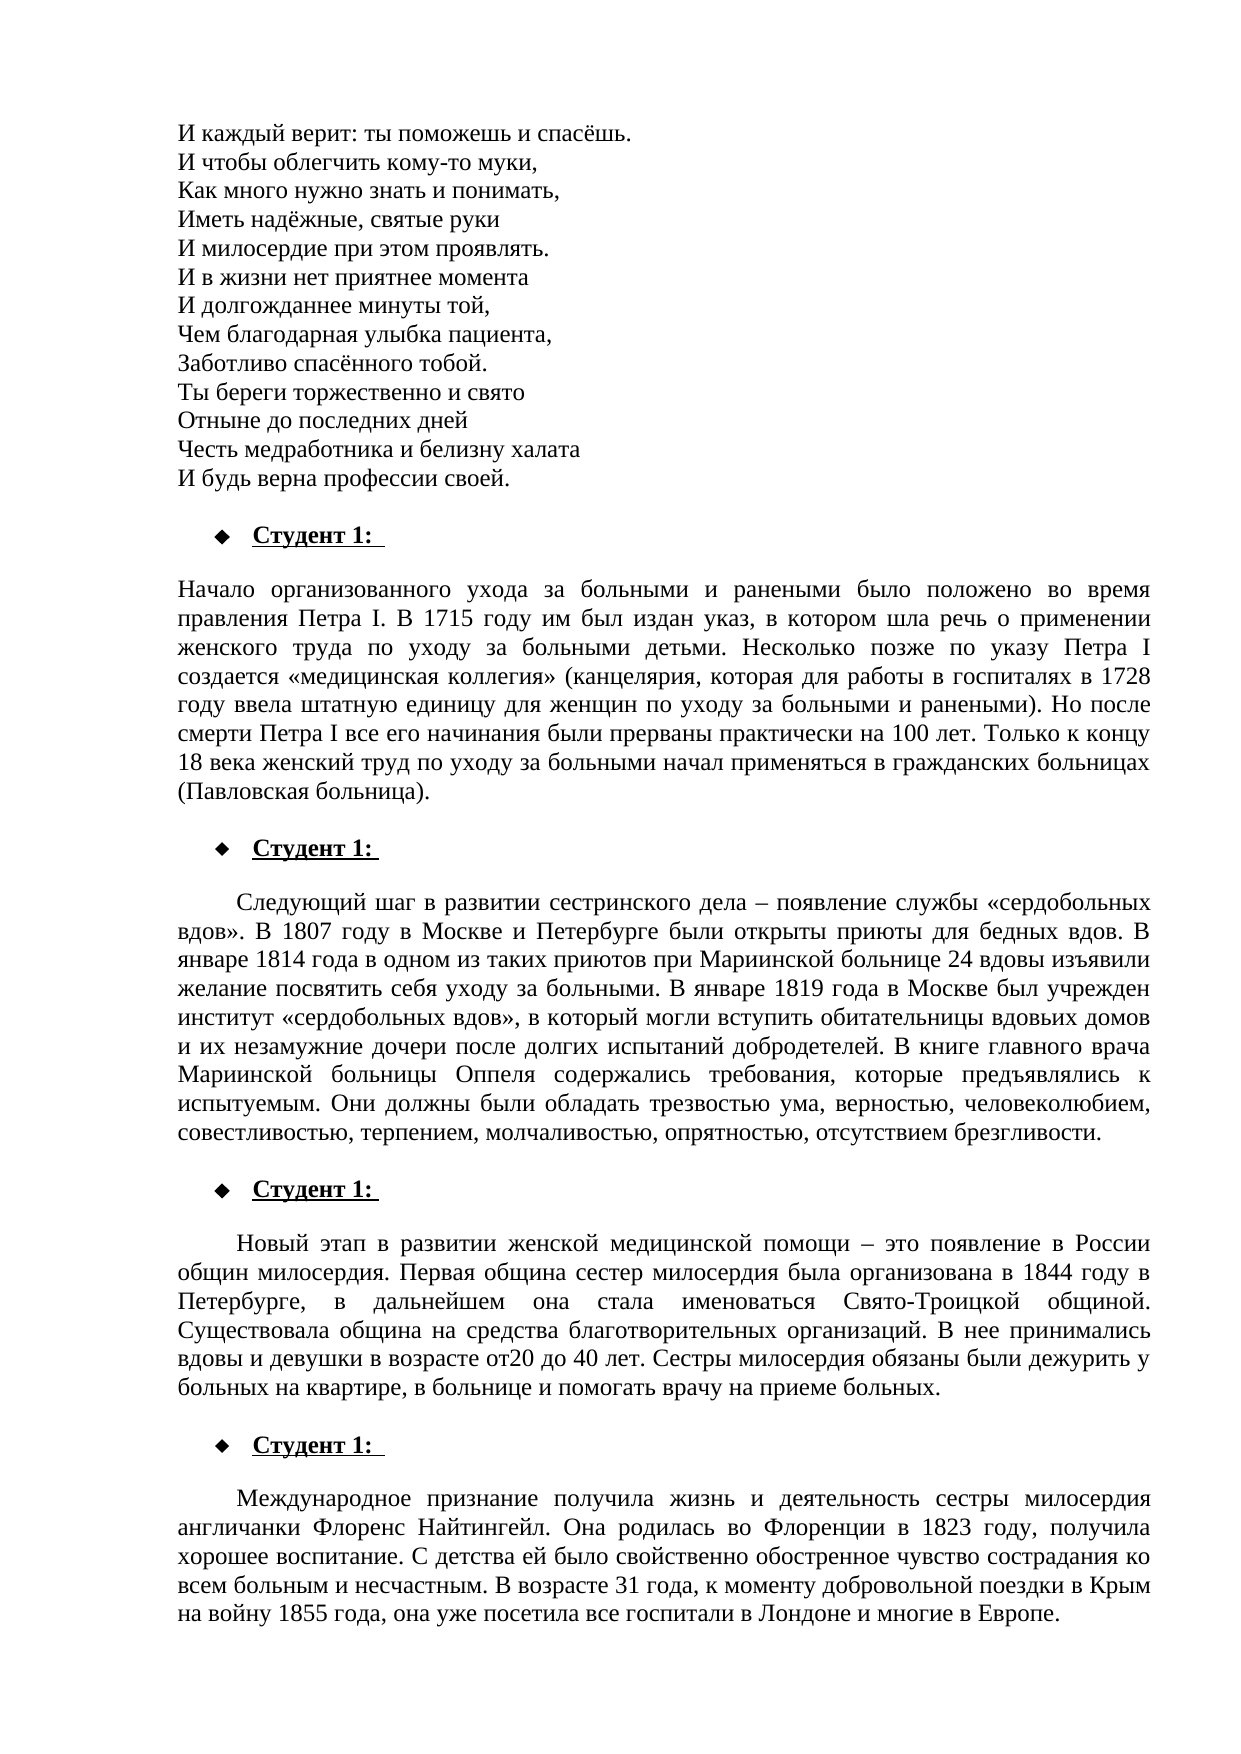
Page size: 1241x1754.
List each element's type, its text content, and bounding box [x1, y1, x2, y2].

text Новый этап в развитии женской медицинской помощи – это появление в России общин милосердия. Первая община сестер милосердия была организована в 1844 году в Петербурге, в дальнейшем она стала именоваться Свято-Троицкой общиной. Существовала община на средства благотворительных организаций. В нее принимались вдовы и девушки в возрасте от20 до 40 лет. Сестры милосердия обязаны были дежурить у больных на квартире, в больнице и помогать врачу на приеме больных. [177, 1228, 1152, 1401]
text И будь верна профессии своей. [177, 463, 1152, 492]
text И каждый верит: ты поможешь и спасёшь. [177, 118, 1152, 147]
text Следующий шаг в развитии сестринского дела – появление службы «сердобольных вдов». В 1807 году в Москве и Петербурге были открыты приюты для бедных вдов. В январе 1814 года в одном из таких приютов при Мариинской больнице 24 вдовы изъявили желание посвятить себя уходу за больными. В январе 1819 года в Москве был учрежден институт «сердобольных вдов», в который могли вступить обитательницы вдовьих домов и их незамужние дочери после долгих испытаний добродетелей. В книге главного врача Мариинской больницы Оппеля содержались требования, которые предъявлялись к испытуемым. Они должны были обладать трезвостью ума, верностью, человеколюбием, совестливостью, терпением, молчаливостью, опрятностью, отсутствием брезгливости. [177, 887, 1152, 1146]
list Студент 1: [215, 1174, 1152, 1203]
list Студент 1: [215, 833, 1152, 862]
text Ты береги торжественно и свято [177, 377, 1152, 406]
text Начало организованного ухода за больными и ранеными было положено во время правления Петра I. В 1715 году им был издан указ, в котором шла речь о применении женского труда по уходу за больными детьми. Несколько позже по указу Петра I создается «медицинская коллегия» (канцелярия, которая для работы в госпиталях в 1728 году ввела штатную единицу для женщин по уходу за больными и ранеными). Но после смерти Петра I все его начинания были прерваны практически на 100 лет. Только к концу 18 века женский труд по уходу за больными начал применяться в гражданских больницах (Павловская больница). [177, 574, 1152, 804]
text И чтобы облегчить кому-то муки, [177, 147, 1152, 176]
text Заботливо спасённого тобой. [177, 348, 1152, 377]
text И милосердие при этом проявлять. [177, 233, 1152, 262]
text Чем благодарная улыбка пациента, [177, 319, 1152, 348]
text Как много нужно знать и понимать, [177, 176, 1152, 204]
text Честь медработника и белизну халата [177, 434, 1152, 463]
list Студент 1: [215, 1430, 1152, 1458]
text Международное признание получила жизнь и деятельность сестры милосердия англичанки Флоренс Найтингейл. Она родилась во Флоренции в 1823 году, получила хорошее воспитание. С детства ей было свойственно обостренное чувство сострадания ко всем больным и несчастным. В возрасте 31 года, к моменту добровольной поездки в Крым на войну 1855 года, она уже посетила все госпитали в Лондоне и многие в Европе. [177, 1483, 1152, 1627]
text И долгожданнее минуты той, [177, 291, 1152, 319]
text И в жизни нет приятнее момента [177, 262, 1152, 291]
text Иметь надёжные, святые руки [177, 204, 1152, 233]
text Отныне до последних дней [177, 406, 1152, 434]
list Студент 1: [215, 521, 1152, 549]
